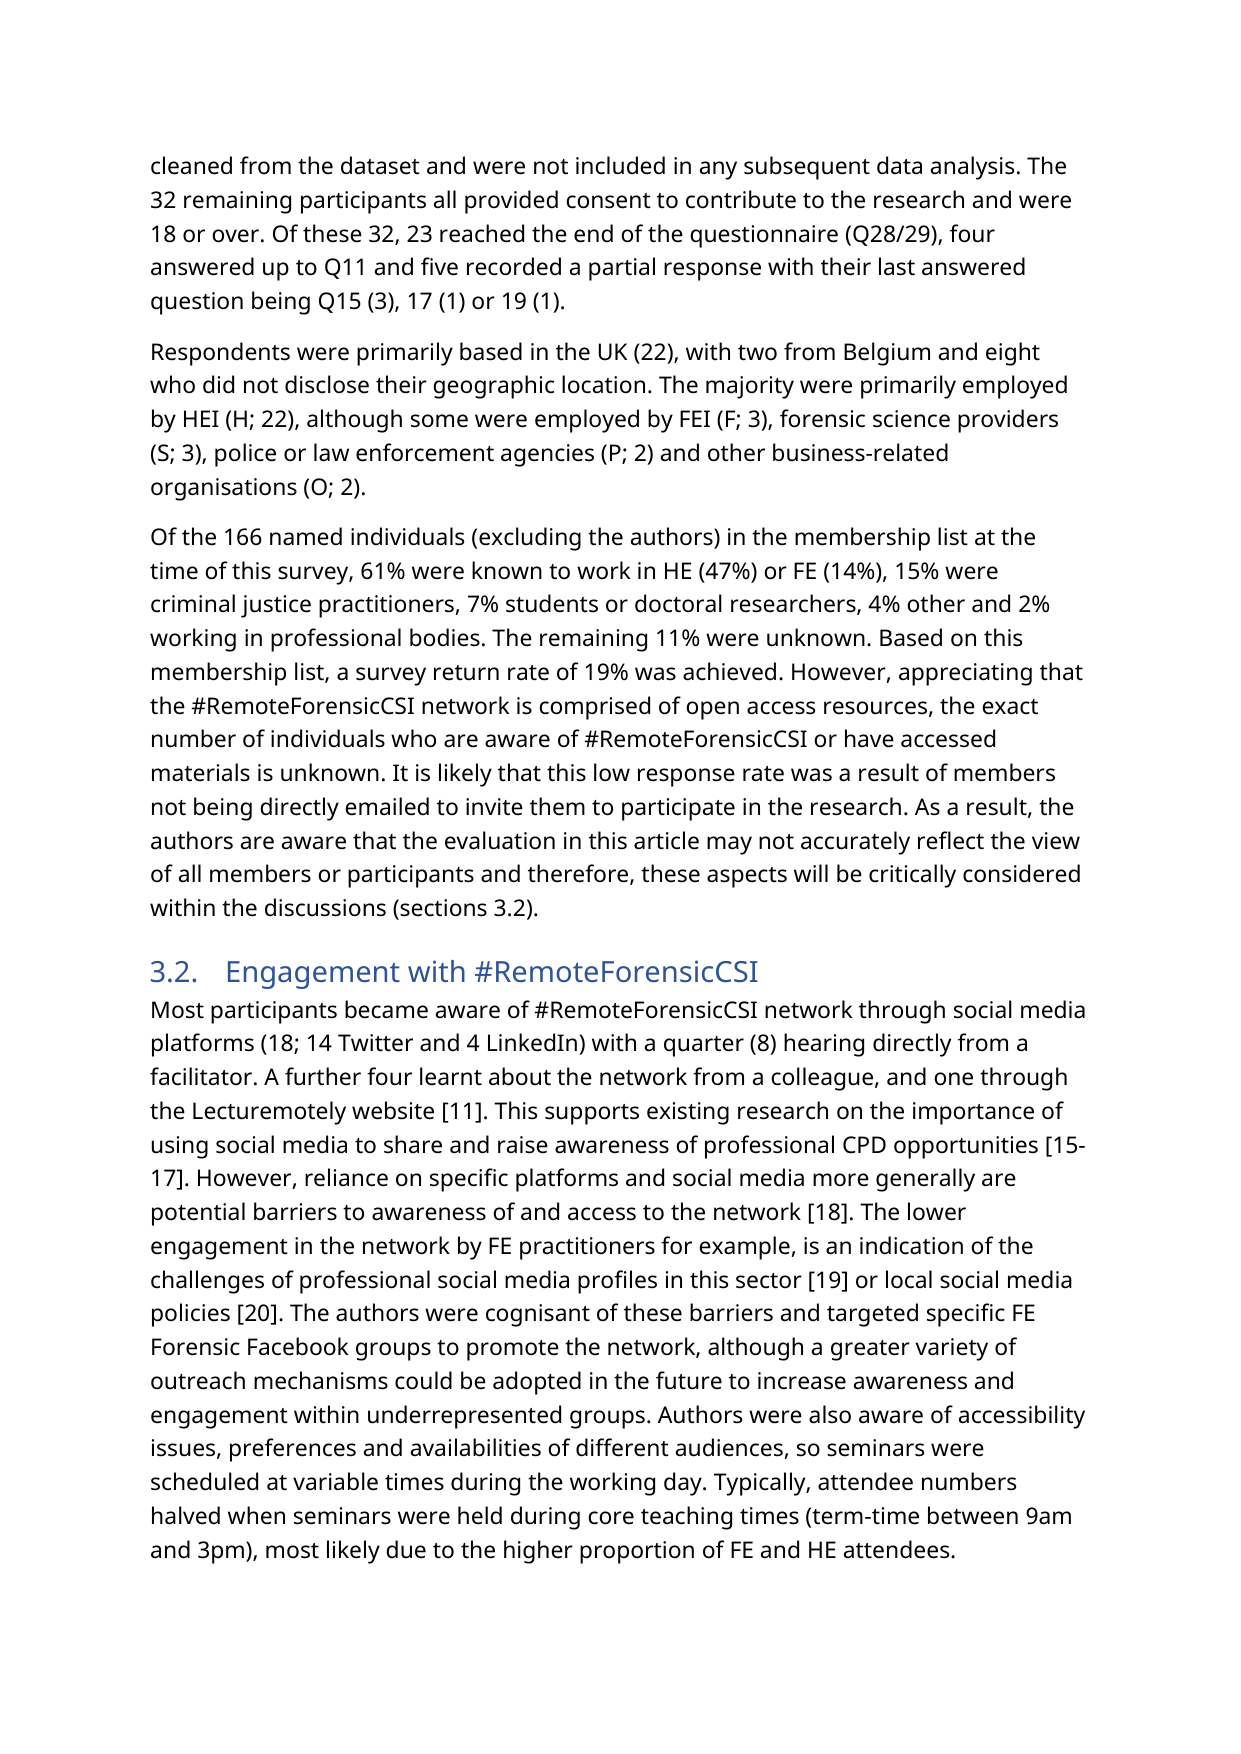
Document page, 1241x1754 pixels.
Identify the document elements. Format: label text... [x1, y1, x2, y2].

text Of the 166 named individuals (excluding the authors) in the membership list at the time of this survey, 61% were known to work in HE (47%) or FE (14%), 15% were criminal justice practitioners, 7% students or doctoral researchers, 4% other and 2% working in professional bodies. The remaining 11% were unknown. Based on this membership list, a survey return rate of 19% was achieved. However, appreciating that the #RemoteForensicCSI network is comprised of open access resources, the exact number of individuals who are aware of #RemoteForensicCSI or have accessed materials is unknown. It is likely that this low response rate was a result of members not being directly emailed to invite them to participate in the research. As a result, the authors are aware that the evaluation in this article may not accurately reflect the view of all members or participants and therefore, these aspects will be critically considered within the discussions (sections 3.2). [150, 521, 1090, 923]
subtitle Engagement with #RemoteForensicCSI [149, 951, 1090, 991]
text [150, 150, 1090, 316]
text Most participants became aware of #RemoteForensicCSI network through social media platforms (18; 14 Twitter and 4 LinkedIn) with a quarter (8) hearing directly from a facilitator. A further four learnt about the network from a colleague, and one through the Lecturemotely website [11]. This supports existing research on the importance of using social media to share and raise awareness of professional CPD opportunities [15-17]. However, reliance on specific platforms and social media more generally are potential barriers to awareness of and access to the network [18]. The lower engagement in the network by FE practitioners for example, is an indication of the challenges of professional social media profiles in this sector [19] or local social media policies [20]. The authors were cognisant of these barriers and targeted specific FE Forensic Facebook groups to promote the network, although a greater variety of outreach mechanisms could be adopted in the future to increase awareness and engagement within underrepresented groups. Authors were also aware of accessibility issues, preferences and availabilities of different audiences, so seminars were scheduled at variable times during the working day. Typically, attendee numbers halved when seminars were held during core teaching times (term-time between 9am and 3pm), most likely due to the higher proportion of FE and HE attendees. [150, 994, 1090, 1565]
text Respondents were primarily based in the UK (22), with two from Belgium and eight who did not disclose their geographic location. The majority were primarily employed by HEI (H; 22), although some were employed by FEI (F; 3), forensic science providers (S; 3), police or law enforcement agencies (P; 2) and other business-related organisations (O; 2). [150, 335, 1090, 502]
